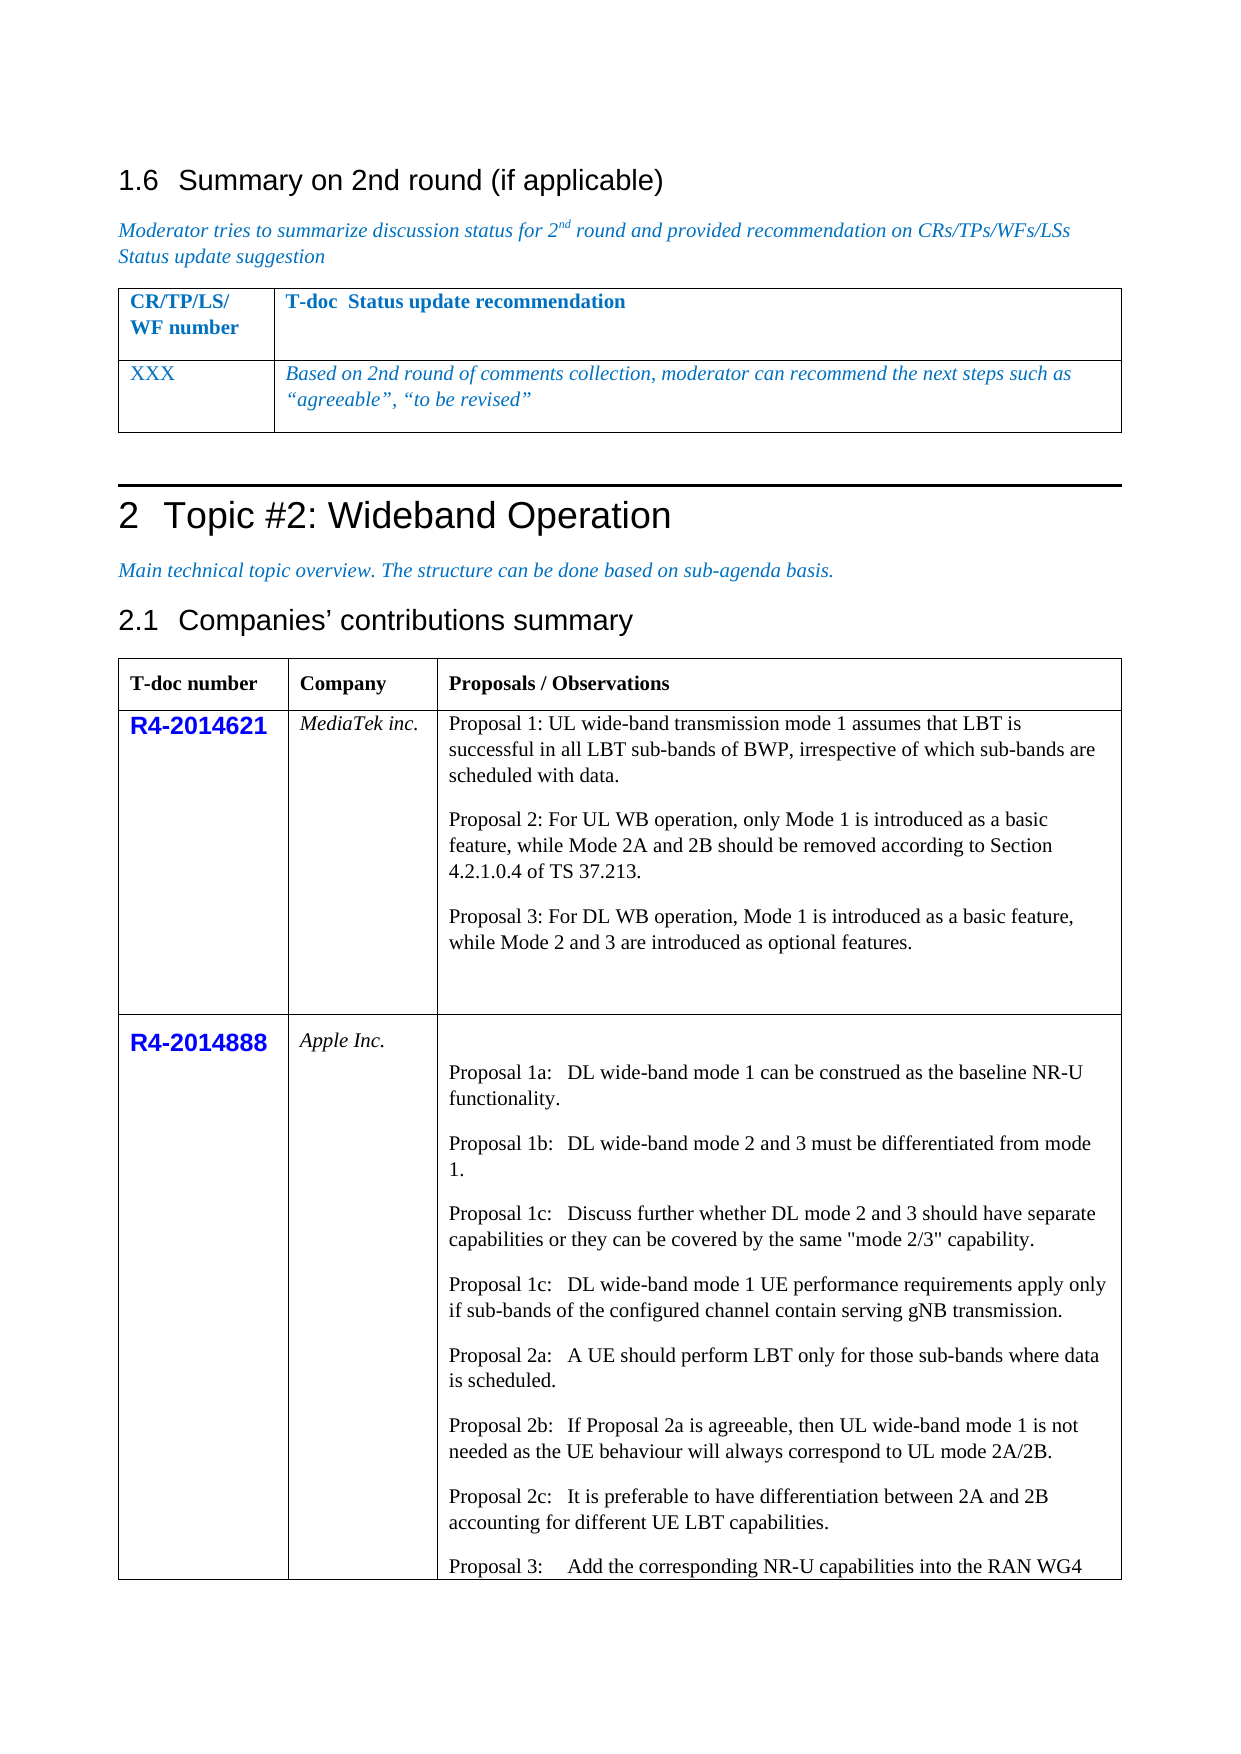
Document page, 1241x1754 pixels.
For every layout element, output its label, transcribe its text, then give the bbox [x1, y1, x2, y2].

table_header Company [289, 659, 437, 710]
table_header Proposals / Observations [438, 659, 1121, 710]
subtitle Summary on 2nd round (if applicable) [118, 163, 1122, 196]
table_cell R4-2014621 [119, 711, 288, 1014]
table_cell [438, 1015, 1121, 1578]
table_cell MediaTek inc. [289, 711, 437, 1014]
subtitle Companies’ contributions summary [118, 603, 1122, 636]
table_cell Based on 2nd round of comments collection, moderator can recommend the next steps such as “agreeable”, “to be revised” [275, 361, 1121, 432]
subtitle Topic #2: Wideband Operation [118, 487, 1122, 536]
table_header T-doc Status update recommendation [275, 289, 1121, 360]
table_cell XXX [119, 361, 274, 432]
text Main technical topic overview. The structure can be done based on sub-agenda basis. [118, 558, 1122, 582]
table_cell Proposal 1: UL wide-band transmission mode 1 assumes that LBT is successful in all LBT sub-bands of BWP, irrespective of which sub-bands are scheduled with data. Proposal 2: For UL WB operation, only Mode 1 is introduced as a basic feature, while Mode 2A and 2B should be removed according to Section 4.2.1.0.4 of TS 37.213. Proposal 3: For DL WB operation, Mode 1 is introduced as a basic feature, while Mode 2 and 3 are introduced as optional features. [438, 711, 1121, 1014]
table_header T-doc number [119, 659, 288, 710]
table_header CR/TP/LS/WF number [119, 289, 274, 360]
table_cell Apple Inc. [289, 1015, 437, 1578]
table_cell R4-2014888 [119, 1015, 288, 1578]
text Moderator tries to summarize discussion status for 2nd round and provided recommendation on CRs/TPs/WFs/LSs Status update suggestion [118, 218, 1122, 268]
